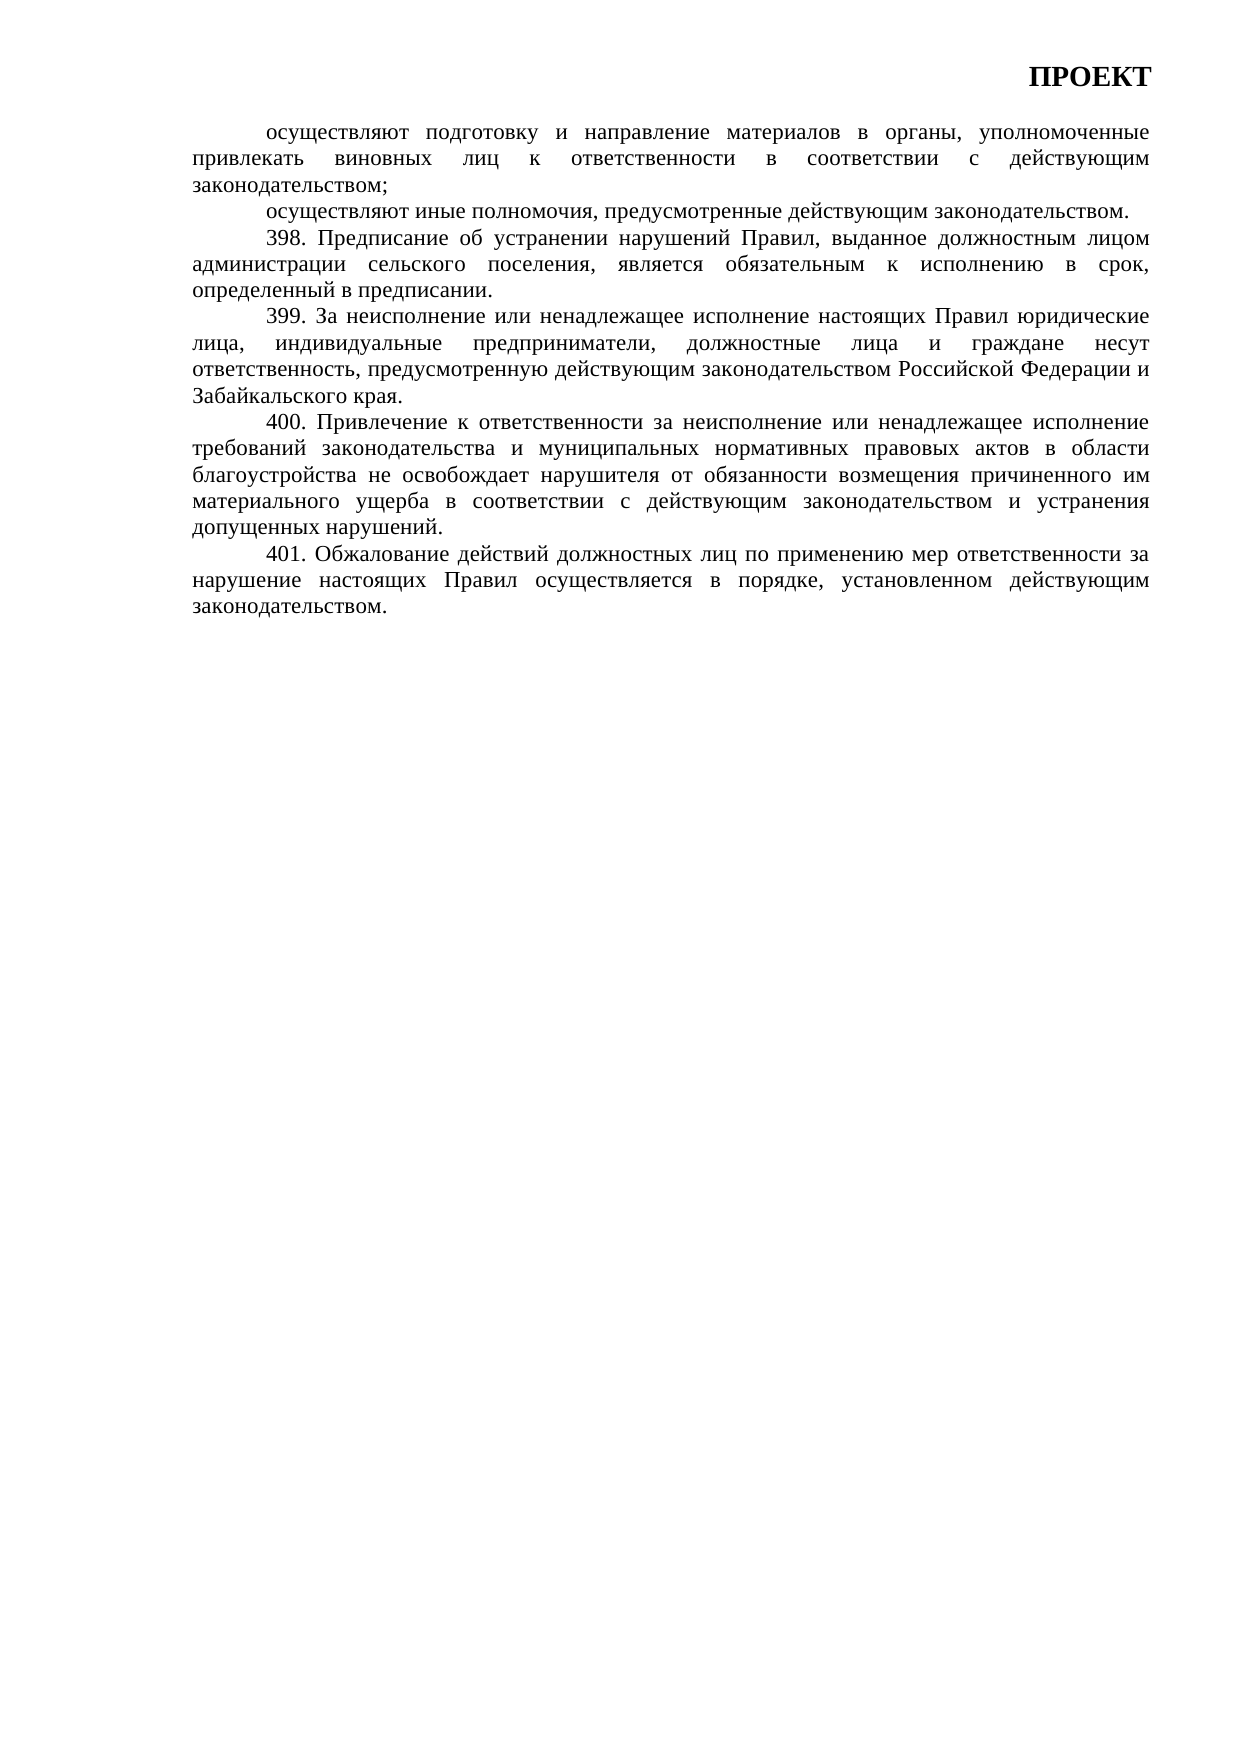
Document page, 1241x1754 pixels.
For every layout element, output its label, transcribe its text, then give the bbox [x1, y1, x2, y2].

text осуществляют подготовку и направление материалов в органы, уполномоченные привлекать виновных лиц к ответственности в соответствии с действующим законодательством; [192, 118, 1152, 197]
text осуществляют иные полномочия, предусмотренные действующим законодательством. [192, 197, 1152, 223]
text 399. За неисполнение или ненадлежащее исполнение настоящих Правил юридические лица, индивидуальные предприниматели, должностные лица и граждане несут ответственность, предусмотренную действующим законодательством Российской Федерации и Забайкальского края. [192, 303, 1152, 408]
text 401. Обжалование действий должностных лиц по применению мер ответственности за нарушение настоящих Правил осуществляется в порядке, установленном действующим законодательством. [192, 540, 1152, 619]
text 398. Предписание об устранении нарушений Правил, выданное должностным лицом администрации сельского поселения, является обязательным к исполнению в срок, определенный в предписании. [192, 223, 1152, 303]
text 400. Привлечение к ответственности за неисполнение или ненадлежащее исполнение требований законодательства и муниципальных нормативных правовых актов в области благоустройства не освобождает нарушителя от обязанности возмещения причиненного им материального ущерба в соответствии с действующим законодательством и устранения допущенных нарушений. [192, 408, 1152, 540]
